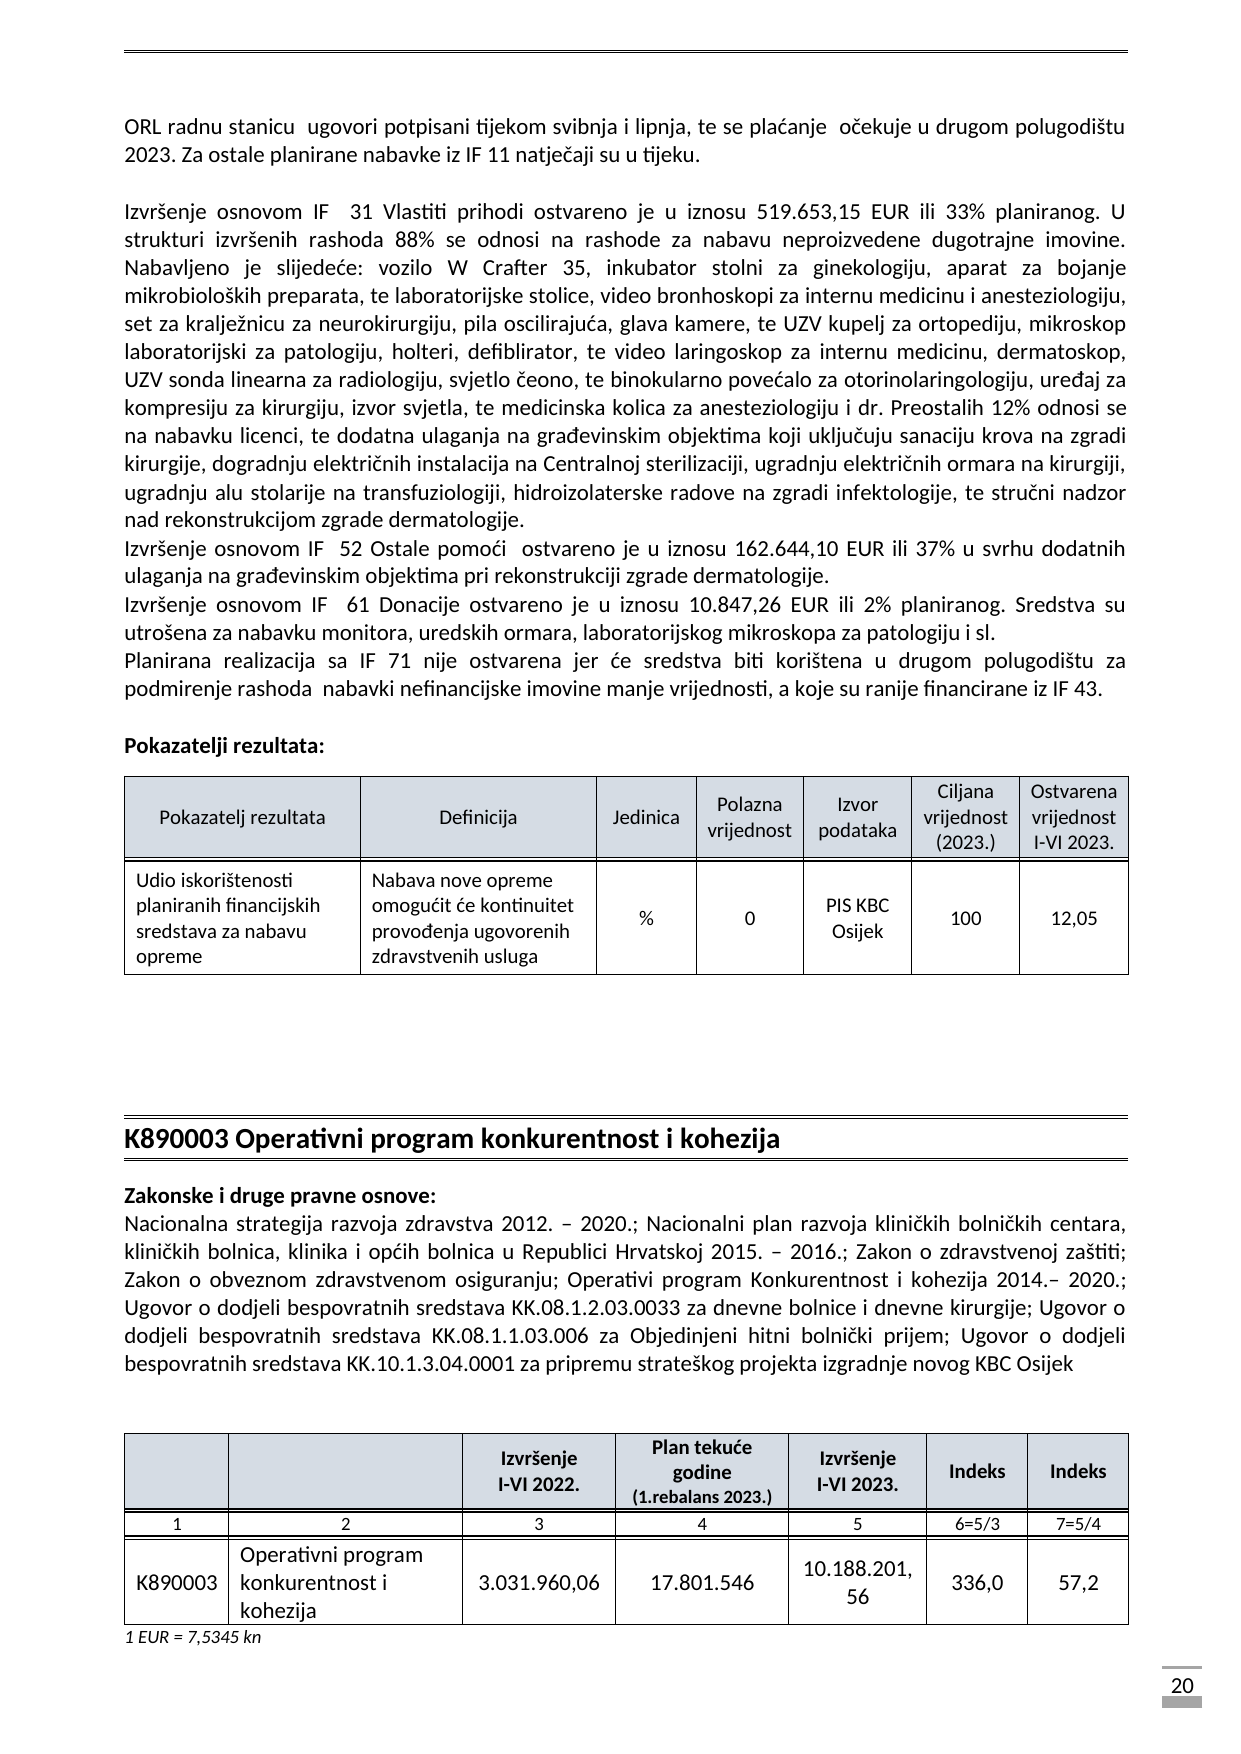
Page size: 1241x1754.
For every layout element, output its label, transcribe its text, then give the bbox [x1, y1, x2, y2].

text Pokazatelji rezultata: [124, 731, 1128, 759]
text K890003 Operativni program konkurentnost i kohezija [124, 1119, 1128, 1158]
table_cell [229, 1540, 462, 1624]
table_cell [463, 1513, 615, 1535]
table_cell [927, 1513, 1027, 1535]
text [124, 112, 1128, 168]
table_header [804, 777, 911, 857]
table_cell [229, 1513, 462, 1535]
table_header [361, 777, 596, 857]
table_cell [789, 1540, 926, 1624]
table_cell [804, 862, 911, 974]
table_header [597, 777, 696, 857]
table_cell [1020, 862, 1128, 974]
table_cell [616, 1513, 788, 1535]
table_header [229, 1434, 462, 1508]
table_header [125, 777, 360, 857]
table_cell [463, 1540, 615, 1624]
text 1 EUR = 7,5345 kn [124, 1625, 1128, 1648]
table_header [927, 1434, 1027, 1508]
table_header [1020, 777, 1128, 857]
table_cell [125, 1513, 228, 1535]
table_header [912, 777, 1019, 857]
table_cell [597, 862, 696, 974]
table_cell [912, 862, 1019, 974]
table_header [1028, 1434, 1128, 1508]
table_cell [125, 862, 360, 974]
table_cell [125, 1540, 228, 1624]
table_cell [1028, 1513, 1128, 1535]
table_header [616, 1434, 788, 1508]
list Izvršenje osnovom IF 61 Donacije ostvareno je u iznosu 10.847,26 EUR ili 2% planiranog. Sredstva su utrošena za nabavku monitora, uredskih ormara, laboratorijskog mikroskopa za patologiju i sl. [124, 590, 1128, 646]
text Zakonske i druge pravne osnove: [124, 1181, 1128, 1209]
list Izvršenje osnovom IF 52 Ostale pomoći ostvareno je u iznosu 162.644,10 EUR ili 37% u svrhu dodatnih ulaganja na građevinskim objektima pri rekonstrukciji zgrade dermatologije. [124, 534, 1128, 590]
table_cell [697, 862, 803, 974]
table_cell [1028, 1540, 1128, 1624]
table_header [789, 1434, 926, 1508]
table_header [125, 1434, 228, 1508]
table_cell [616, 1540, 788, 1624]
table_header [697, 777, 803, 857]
text Nacionalna strategija razvoja zdravstva 2012. – 2020.; Nacionalni plan razvoja kliničkih bolničkih centara, kliničkih bolnica, klinika i općih bolnica u Republici Hrvatskoj 2015. – 2016.; Zakon o zdravstvenoj zaštiti; Zakon o obveznom zdravstvenom osiguranju; Operativi program Konkurentnost i kohezija 2014.– 2020.; Ugovor o dodjeli bespovratnih sredstava KK.08.1.2.03.0033 za dnevne bolnice i dnevne kirurgije; Ugovor o dodjeli bespovratnih sredstava KK.08.1.1.03.006 za Objedinjeni hitni bolnički prijem; Ugovor o dodjeli bespovratnih sredstava KK.10.1.3.04.0001 za pripremu strateškog projekta izgradnje novog KBC Osijek [124, 1209, 1128, 1377]
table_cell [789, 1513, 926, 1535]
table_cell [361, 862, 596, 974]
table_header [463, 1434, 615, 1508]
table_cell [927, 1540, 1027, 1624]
list Planirana realizacija sa IF 71 nije ostvarena jer će sredstva biti korištena u drugom polugodištu za podmirenje rashoda nabavki nefinancijske imovine manje vrijednosti, a koje su ranije financirane iz IF 43. [124, 646, 1128, 702]
list Izvršenje osnovom IF 31 Vlastiti prihodi ostvareno je u iznosu 519.653,15 EUR ili 33% planiranog. U strukturi izvršenih rashoda 88% se odnosi na rashode za nabavu neproizvedene dugotrajne imovine. Nabavljeno je slijedeće: vozilo W Crafter 35, inkubator stolni za ginekologiju, aparat za bojanje mikrobioloških preparata, te laboratorijske stolice, video bronhoskopi za internu medicinu i anesteziologiju, set za kralježnicu za neurokirurgiju, pila oscilirajuća, glava kamere, te UZV kupelj za ortopediju, mikroskop laboratorijski za patologiju, holteri, defiblirator, te video laringoskop za internu medicinu, dermatoskop, UZV sonda linearna za radiologiju, svjetlo čeono, te binokularno povećalo za otorinolaringologiju, uređaj za kompresiju za kirurgiju, izvor svjetla, te medicinska kolica za anesteziologiju i dr. Preostalih 12% odnosi se na nabavku licenci, te dodatna ulaganja na građevinskim objektima koji uključuju sanaciju krova na zgradi kirurgije, dogradnju električnih instalacija na Centralnoj sterilizaciji, ugradnju električnih ormara na kirurgiji, ugradnju alu stolarije na transfuziologiji, hidroizolaterske radove na zgradi infektologije, te stručni nadzor nad rekonstrukcijom zgrade dermatologije. [124, 197, 1128, 534]
